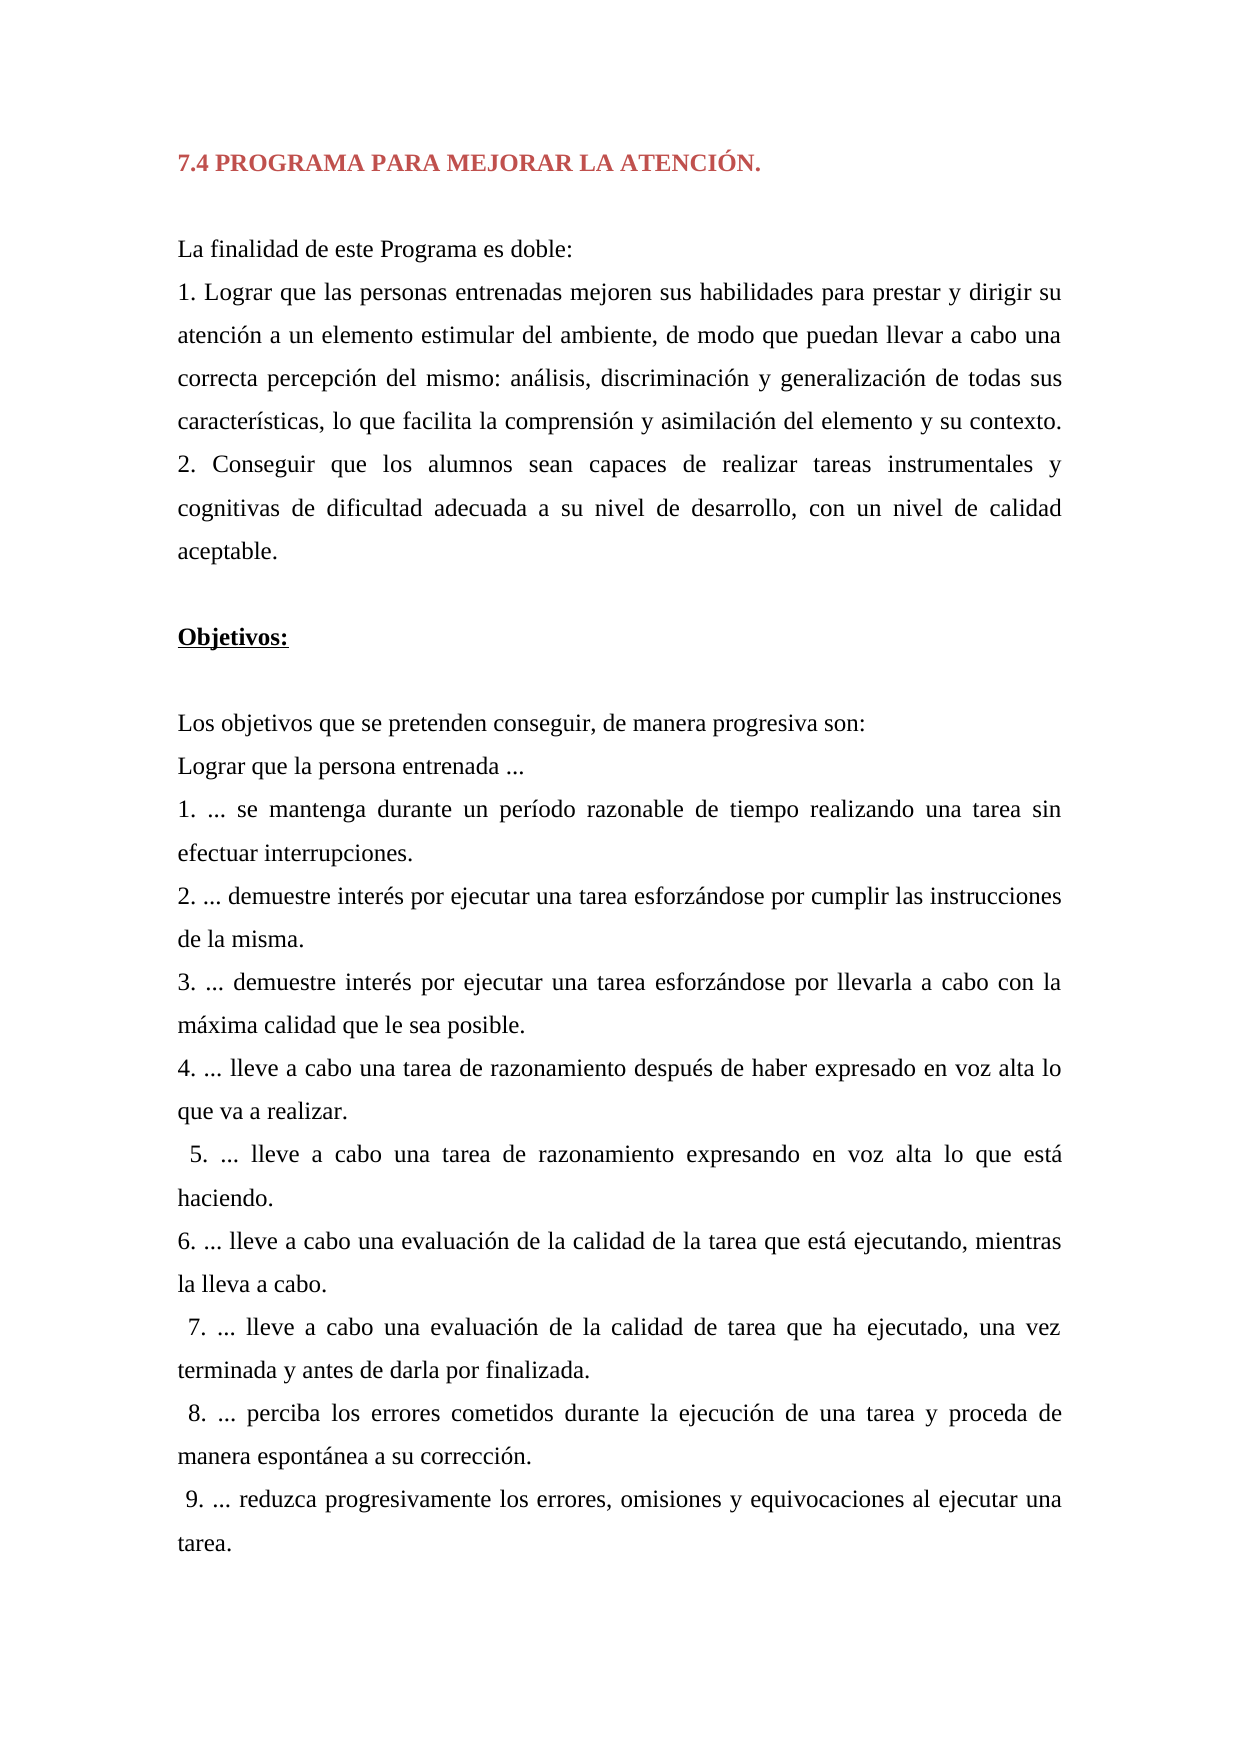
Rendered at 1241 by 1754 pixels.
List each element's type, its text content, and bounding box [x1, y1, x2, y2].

text 3. ... demuestre interés por ejecutar una tarea esforzándose por llevarla a cabo con la máxima calidad que le sea posible. [177, 967, 1063, 1039]
text 5. ... lleve a cabo una tarea de razonamiento expresando en voz alta lo que está haciendo. [177, 1139, 1063, 1211]
text 9. ... reduzca progresivamente los errores, omisiones y equivocaciones al ejecutar una tarea. [177, 1484, 1063, 1556]
text Los objetivos que se pretenden conseguir, de manera progresiva son: [177, 708, 1063, 737]
text 1. Lograr que las personas entrenadas mejoren sus habilidades para prestar y dirigir su atención a un elemento estimular del ambiente, de modo que puedan llevar a cabo una correcta percepción del mismo: análisis, discriminación y generalización de todas sus características, lo que facilita la comprensión y asimilación del elemento y su contexto. 2. Conseguir que los alumnos sean capaces de realizar tareas instrumentales y cognitivas de dificultad adecuada a su nivel de desarrollo, con un nivel de calidad aceptable. [177, 277, 1063, 564]
text La finalidad de este Programa es doble: [177, 234, 1063, 263]
text 4. ... lleve a cabo una tarea de razonamiento después de haber expresado en voz alta lo que va a realizar. [177, 1053, 1063, 1125]
text 1. ... se mantenga durante un período razonable de tiempo realizando una tarea sin efectuar interrupciones. [177, 794, 1063, 866]
text 8. ... perciba los errores cometidos durante la ejecución de una tarea y proceda de manera espontánea a su corrección. [177, 1398, 1063, 1470]
text 6. ... lleve a cabo una evaluación de la calidad de la tarea que está ejecutando, mientras la lleva a cabo. [177, 1226, 1063, 1298]
list PROGRAMA PARA MEJORAR LA ATENCIÓN. [177, 148, 1063, 176]
text 7. ... lleve a cabo una evaluación de la calidad de tarea que ha ejecutado, una vez terminada y antes de darla por finalizada. [177, 1312, 1063, 1384]
text Objetivos: [177, 622, 1063, 651]
text 2. ... demuestre interés por ejecutar una tarea esforzándose por cumplir las instrucciones de la misma. [177, 881, 1063, 953]
text Lograr que la persona entrenada ... [177, 751, 1063, 780]
